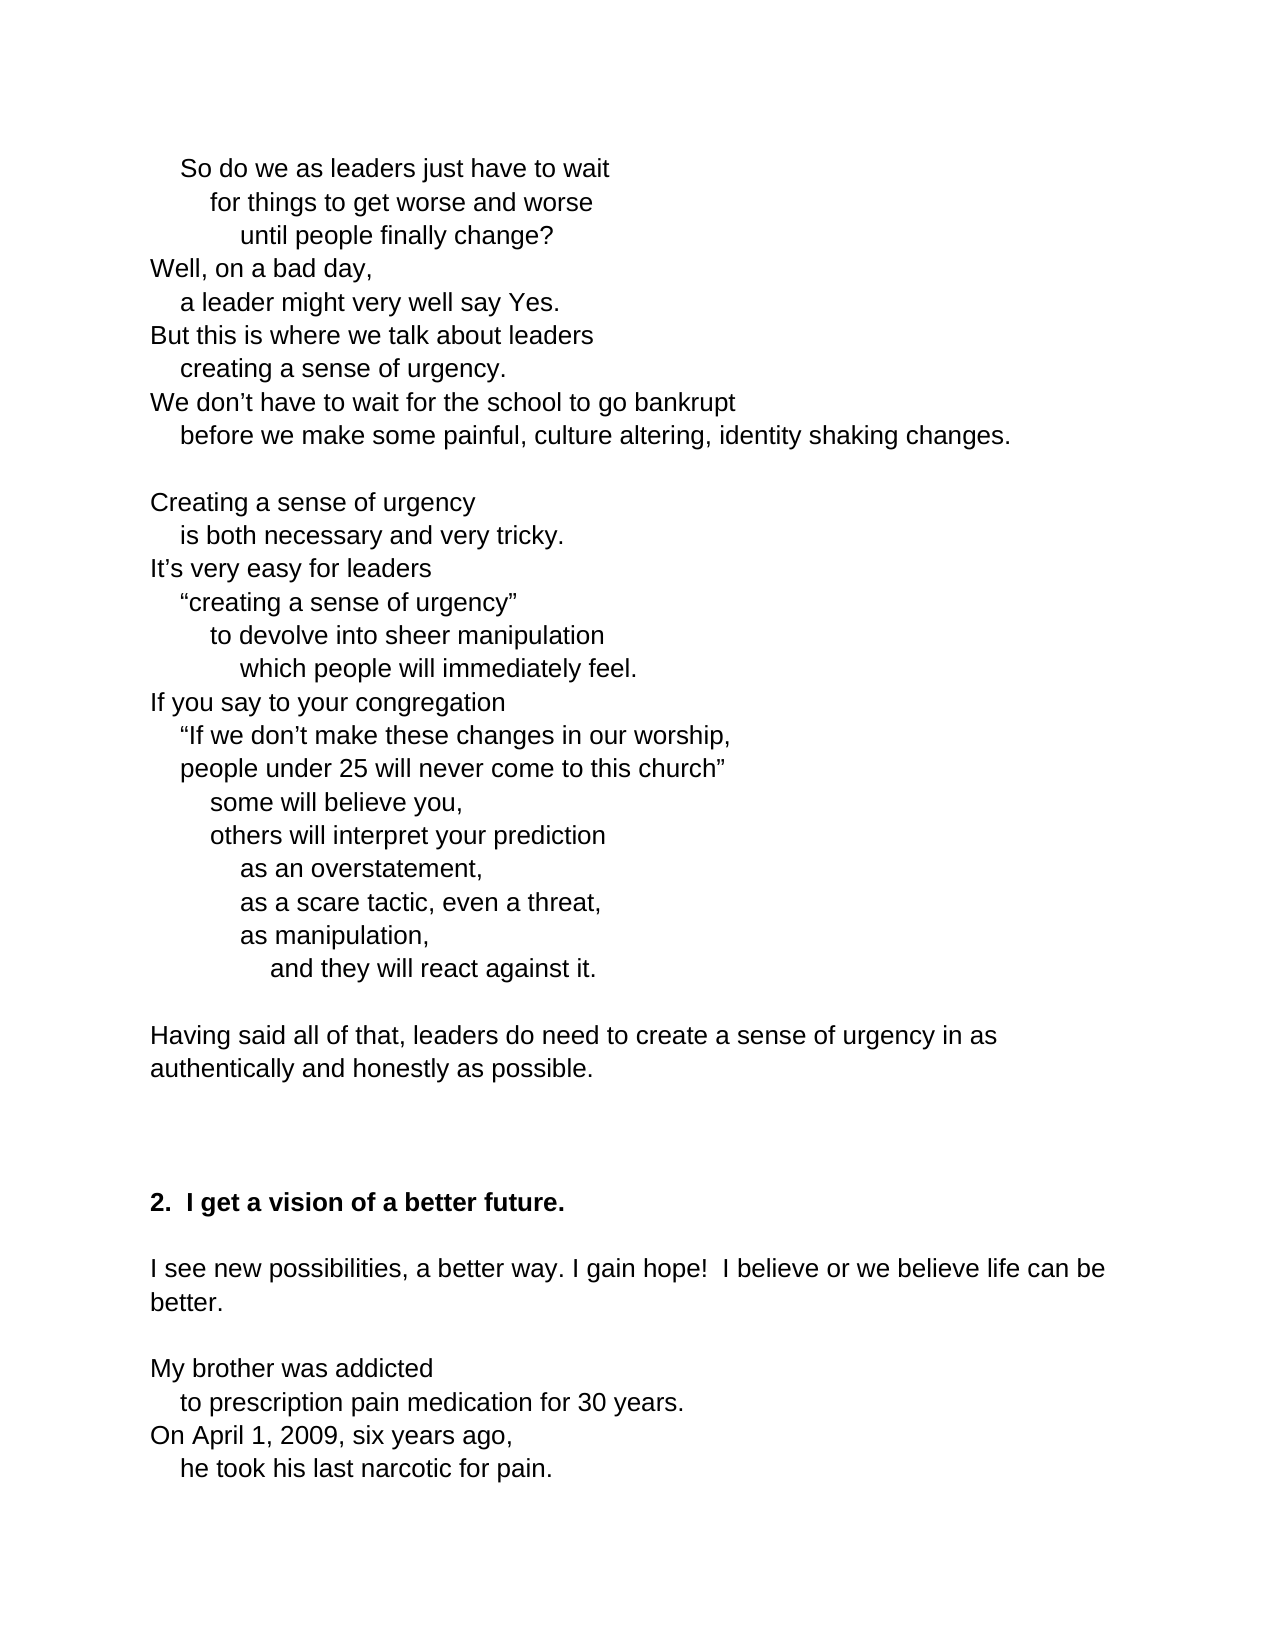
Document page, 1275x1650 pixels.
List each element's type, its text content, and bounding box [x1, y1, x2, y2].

text is both necessary and very tricky. [150, 517, 1125, 550]
text creating a sense of urgency. [150, 350, 1125, 383]
text as an overstatement, [210, 850, 1125, 883]
text It’s very easy for leaders [150, 550, 1125, 583]
text My brother was addicted [150, 1350, 1125, 1383]
text and they will react against it. [240, 950, 1125, 983]
text until people finally change? [210, 217, 1125, 250]
text Creating a sense of urgency [150, 483, 1125, 517]
text So do we as leaders just have to wait [150, 150, 1125, 183]
text he took his last narcotic for pain. [150, 1450, 1125, 1483]
text some will believe you, [180, 783, 1125, 817]
text people under 25 will never come to this church” [150, 750, 1125, 783]
text “creating a sense of urgency” [150, 583, 1125, 617]
text On April 1, 2009, six years ago, [150, 1417, 1125, 1450]
text But this is where we talk about leaders [150, 317, 1125, 350]
text I see new possibilities, a better way. I gain hope! I believe or we believe life can be better. [150, 1250, 1125, 1317]
text “If we don’t make these changes in our worship, [150, 717, 1125, 750]
text to prescription pain medication for 30 years. [150, 1383, 1125, 1417]
text If you say to your congregation [150, 683, 1125, 717]
text which people will immediately feel. [210, 650, 1125, 683]
text others will interpret your prediction [180, 817, 1125, 850]
text Well, on a bad day, [150, 250, 1125, 283]
text for things to get worse and worse [180, 183, 1125, 217]
text before we make some painful, culture altering, identity shaking changes. [150, 417, 1125, 450]
text Having said all of that, leaders do need to create a sense of urgency in as authentically and honestly as possible. [150, 1017, 1125, 1083]
text We don’t have to wait for the school to go bankrupt [150, 383, 1125, 417]
text to devolve into sheer manipulation [180, 617, 1125, 650]
text as manipulation, [210, 917, 1125, 950]
text as a scare tactic, even a threat, [210, 883, 1125, 917]
text 2. I get a vision of a better future. [150, 1183, 1125, 1217]
text a leader might very well say Yes. [150, 283, 1125, 317]
